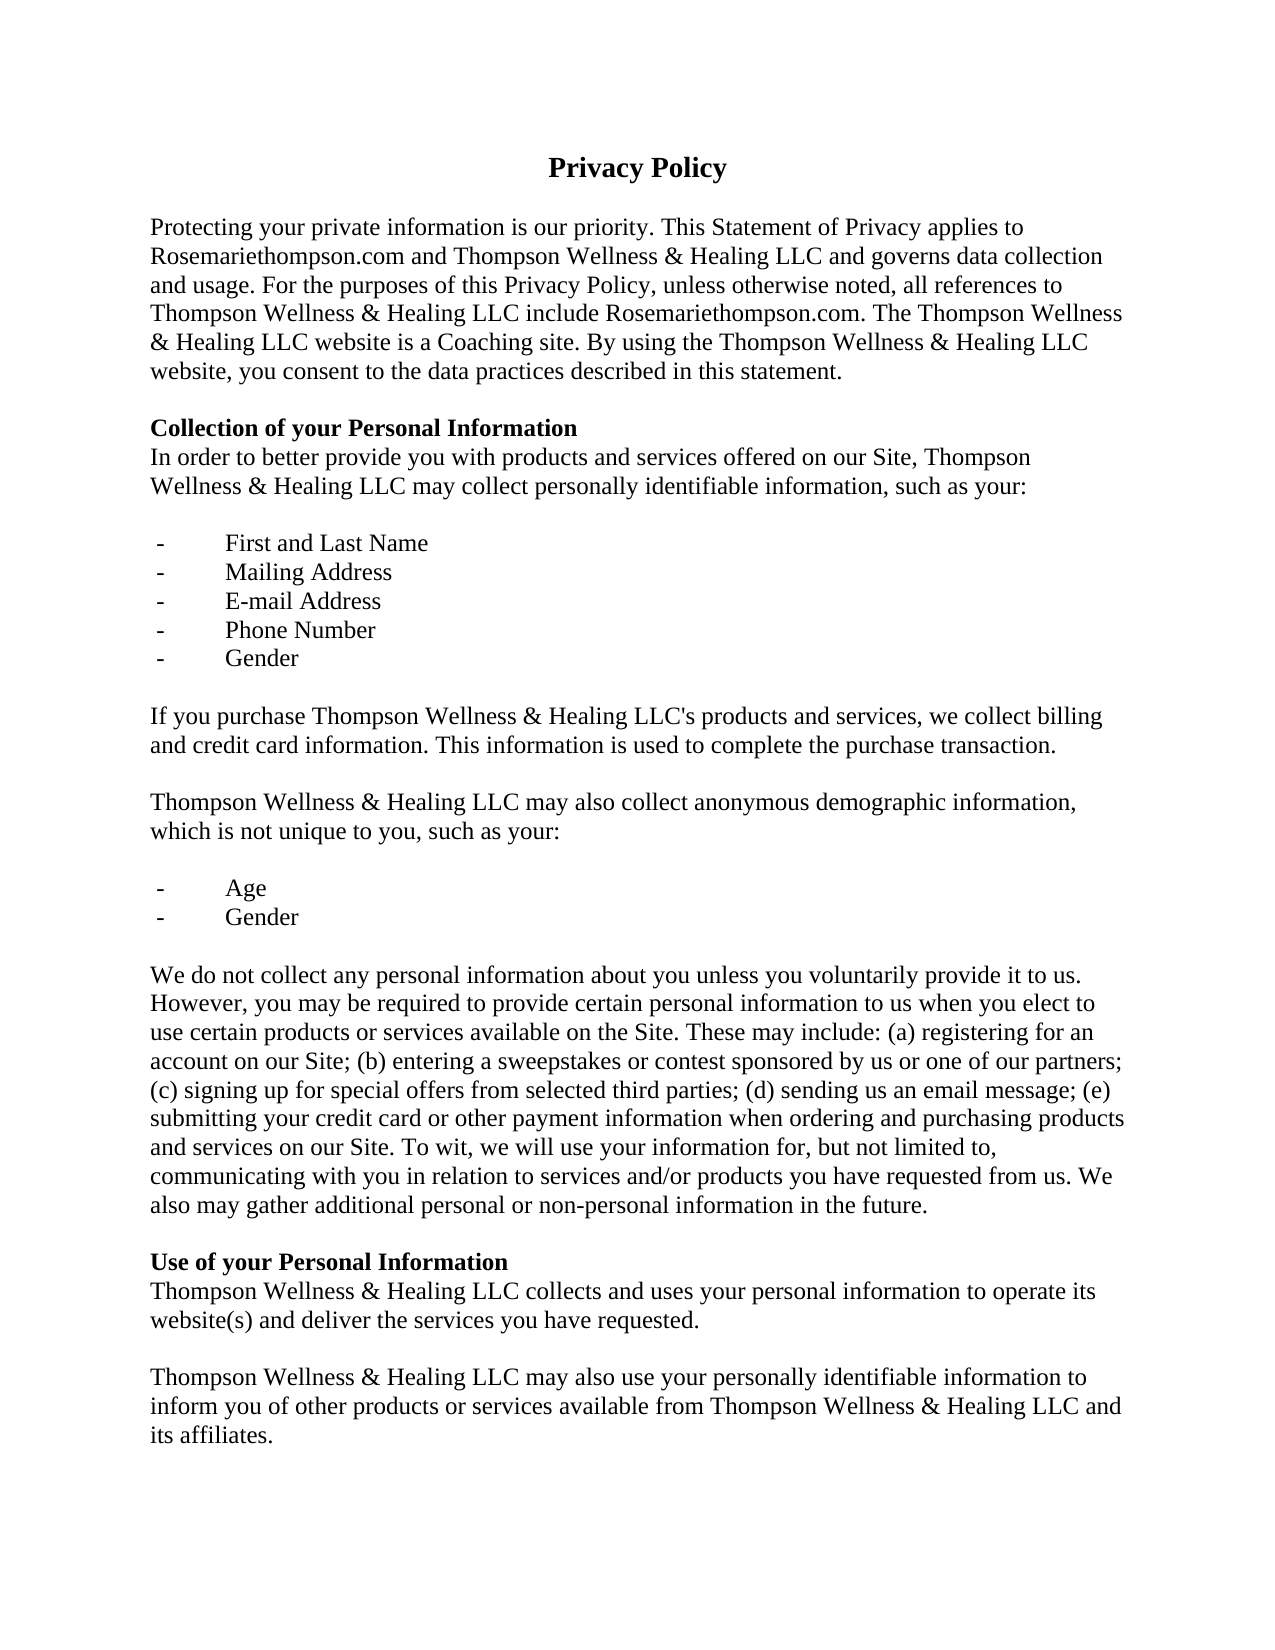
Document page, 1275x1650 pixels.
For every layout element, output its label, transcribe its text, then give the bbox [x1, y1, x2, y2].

text - Gender [150, 902, 1125, 931]
text Use of your Personal Information [150, 1247, 1125, 1276]
text - Age [150, 873, 1125, 902]
text - Gender [150, 643, 1125, 672]
text - Mailing Address [150, 557, 1125, 586]
text Collection of your Personal Information [150, 413, 1125, 442]
text Thompson Wellness & Healing LLC collects and uses your personal information to operate its website(s) and deliver the services you have requested. [150, 1276, 1125, 1333]
text - First and Last Name [150, 528, 1125, 557]
text Thompson Wellness & Healing LLC may also use your personally identifiable information to inform you of other products or services available from Thompson Wellness & Healing LLC and its affiliates. [150, 1362, 1125, 1448]
text If you purchase Thompson Wellness & Healing LLC's products and services, we collect billing and credit card information. This information is used to complete the purchase transaction. [150, 701, 1125, 758]
text Thompson Wellness & Healing LLC may also collect anonymous demographic information, which is not unique to you, such as your: [150, 787, 1125, 845]
text In order to better provide you with products and services offered on our Site, Thompson Wellness & Healing LLC may collect personally identifiable information, such as your: [150, 442, 1125, 500]
text We do not collect any personal information about you unless you voluntarily provide it to us. However, you may be required to provide certain personal information to us when you elect to use certain products or services available on the Site. These may include: (a) registering for an account on our Site; (b) entering a sweepstakes or contest sponsored by us or one of our partners; (c) signing up for special offers from selected third parties; (d) sending us an email message; (e) submitting your credit card or other payment information when ordering and purchasing products and services on our Site. To wit, we will use your information for, but not limited to, communicating with you in relation to services and/or products you have requested from us. We also may gather additional personal or non-personal information in the future. [150, 960, 1125, 1218]
text Protecting your private information is our priority. This Statement of Privacy applies to Rosemariethompson.com and Thompson Wellness & Healing LLC and governs data collection and usage. For the purposes of this Privacy Policy, unless otherwise noted, all references to Thompson Wellness & Healing LLC include Rosemariethompson.com. The Thompson Wellness & Healing LLC website is a Coaching site. By using the Thompson Wellness & Healing LLC website, you consent to the data practices described in this statement. [150, 212, 1125, 385]
text - Phone Number [150, 615, 1125, 643]
text - E-mail Address [150, 586, 1125, 615]
text Privacy Policy [150, 150, 1125, 183]
